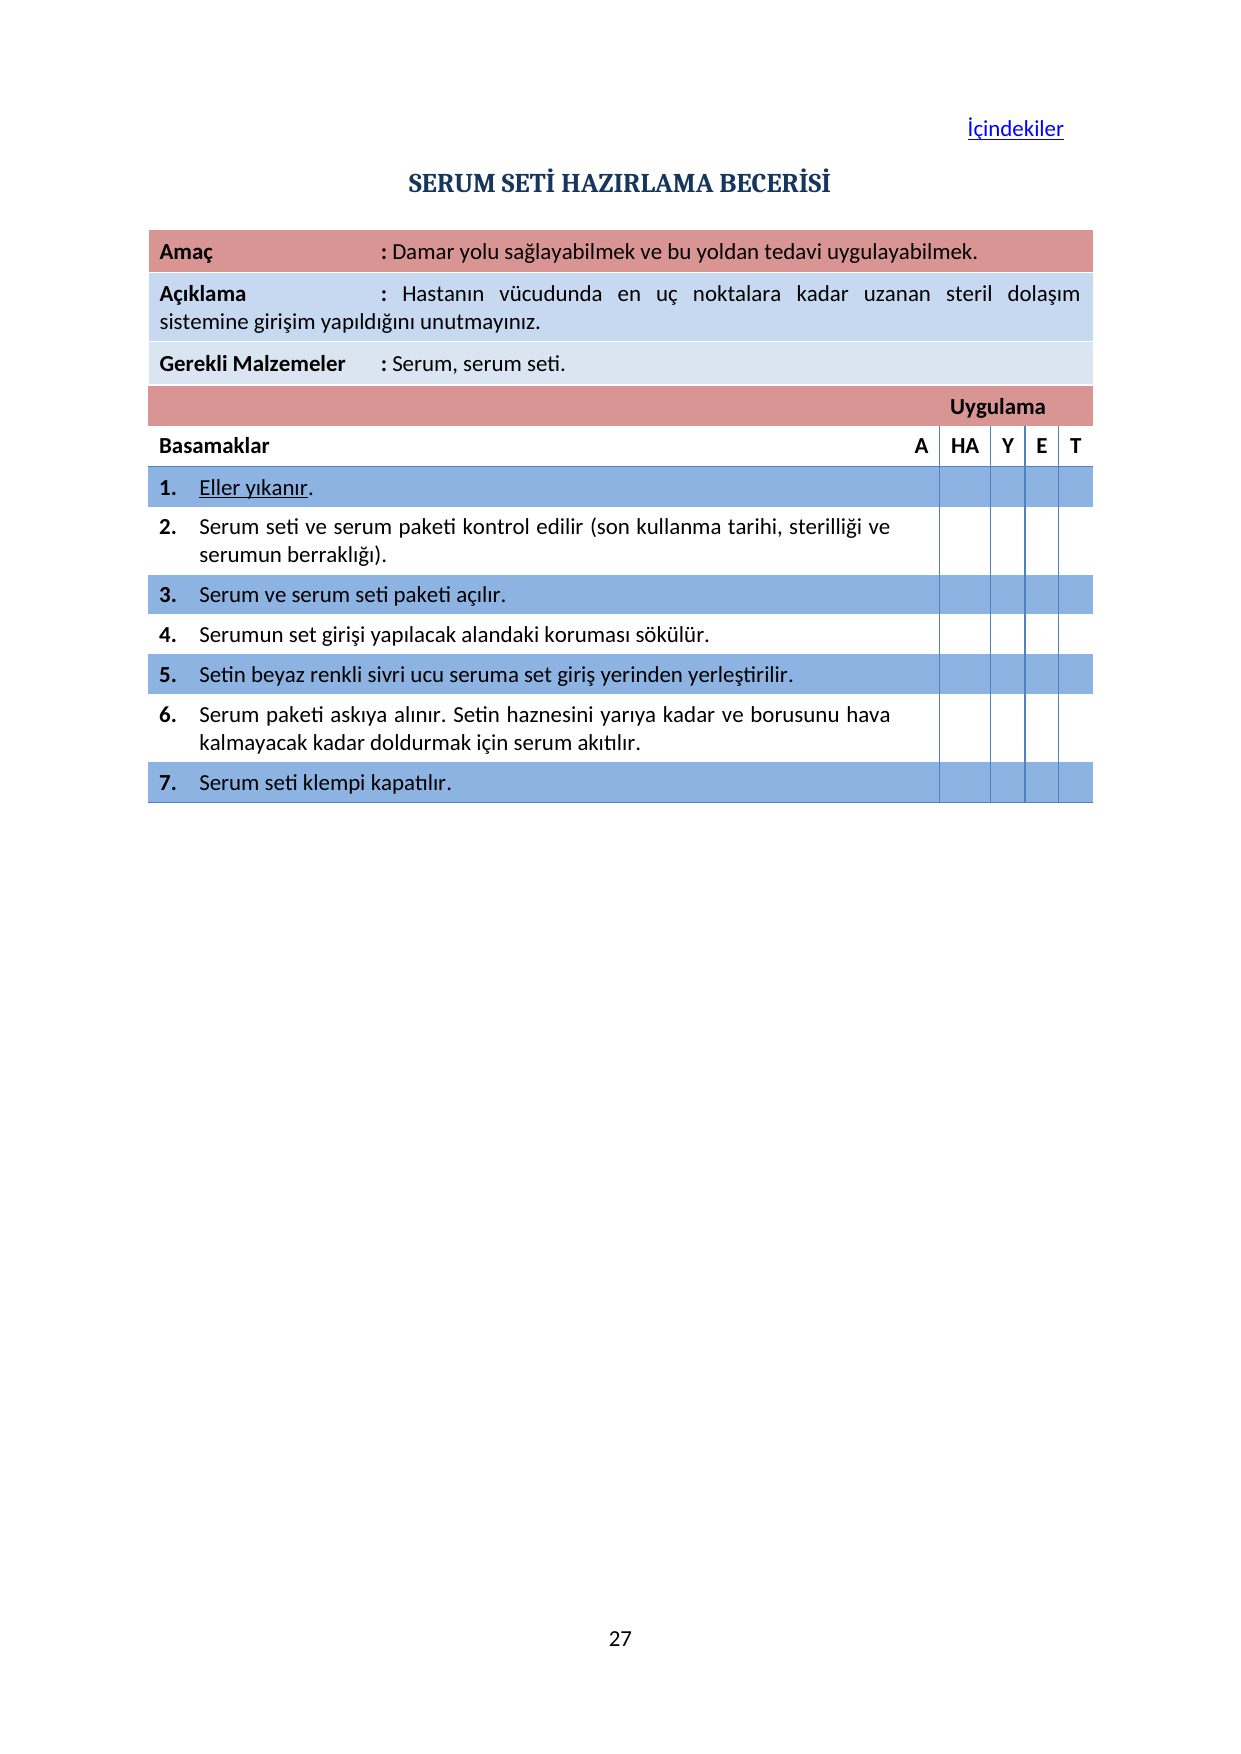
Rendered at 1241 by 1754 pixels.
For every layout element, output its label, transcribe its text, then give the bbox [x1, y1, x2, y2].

table_cell [940, 654, 990, 694]
table_cell [1026, 507, 1058, 574]
table_cell [1059, 614, 1093, 654]
table_cell [991, 654, 1024, 694]
table_cell [991, 507, 1024, 574]
table_cell [903, 467, 939, 507]
table_cell Gerekli Malzemeler : Serum, serum seti. [149, 342, 1093, 384]
table_cell [1059, 654, 1093, 694]
table_cell Serum seti ve serum paketi kontrol edilir (son kullanma tarihi, sterilliği ve serumun berraklığı). [188, 507, 903, 574]
table_cell [940, 762, 990, 802]
table_cell [1026, 467, 1058, 507]
table_cell Setin beyaz renkli sivri ucu seruma set giriş yerinden yerleştirilir. [188, 654, 903, 694]
table_cell 5. [148, 654, 188, 694]
table_cell Basamaklar [148, 426, 903, 466]
table_cell 2. [148, 507, 188, 574]
table_cell [1026, 694, 1058, 762]
table_cell [1059, 575, 1093, 614]
subtitle SERUM SETİ HAZIRLAMA BECERİSİ [148, 168, 1093, 199]
table_cell [940, 575, 990, 614]
table_cell [903, 654, 939, 694]
table_cell [991, 694, 1024, 762]
table_cell [991, 762, 1024, 802]
table_cell T [1059, 426, 1093, 466]
table_cell Serum seti klempi kapatılır. [188, 762, 903, 802]
table_cell [1026, 654, 1058, 694]
table_cell Eller yıkanır. [188, 467, 903, 507]
table_cell A [903, 426, 939, 466]
table_cell [991, 575, 1024, 614]
table_cell HA [940, 426, 990, 466]
table_cell [1026, 575, 1058, 614]
table_cell [991, 614, 1024, 654]
table_cell [1026, 762, 1058, 802]
table_cell [940, 507, 990, 574]
table_cell [1059, 694, 1093, 762]
table_header Uygulama [903, 386, 1093, 426]
table_cell 3. [148, 575, 188, 614]
table_cell 6. [148, 694, 188, 762]
table_cell [1059, 467, 1093, 507]
table_cell [940, 467, 990, 507]
table_cell Serum ve serum seti paketi açılır. [188, 575, 903, 614]
table_cell Y [991, 426, 1024, 466]
table_cell 7. [148, 762, 188, 802]
table_cell [903, 614, 939, 654]
table_cell [940, 614, 990, 654]
table_cell [940, 694, 990, 762]
table_cell [1026, 614, 1058, 654]
table_cell Serum paketi askıya alınır. Setin haznesini yarıya kadar ve borusunu hava kalmayacak kadar doldurmak için serum akıtılır. [188, 694, 903, 762]
table_header [148, 386, 903, 426]
table_cell [903, 762, 939, 802]
table_cell Açıklama : Hastanın vücudunda en uç noktalara kadar uzanan steril dolaşım sistemine girişim yapıldığını unutmayınız. [149, 273, 1093, 341]
table_cell 1. [148, 467, 188, 507]
table_cell [1059, 507, 1093, 574]
table_cell [903, 575, 939, 614]
table_cell [903, 507, 939, 574]
table_header Amaç : Damar yolu sağlayabilmek ve bu yoldan tedavi uygulayabilmek. [149, 230, 1093, 272]
table_cell [1059, 762, 1093, 802]
table_cell [991, 467, 1024, 507]
table_cell 4. [148, 614, 188, 654]
table_cell [903, 694, 939, 762]
table_cell E [1026, 426, 1058, 466]
table_cell Serumun set girişi yapılacak alandaki koruması sökülür. [188, 614, 903, 654]
